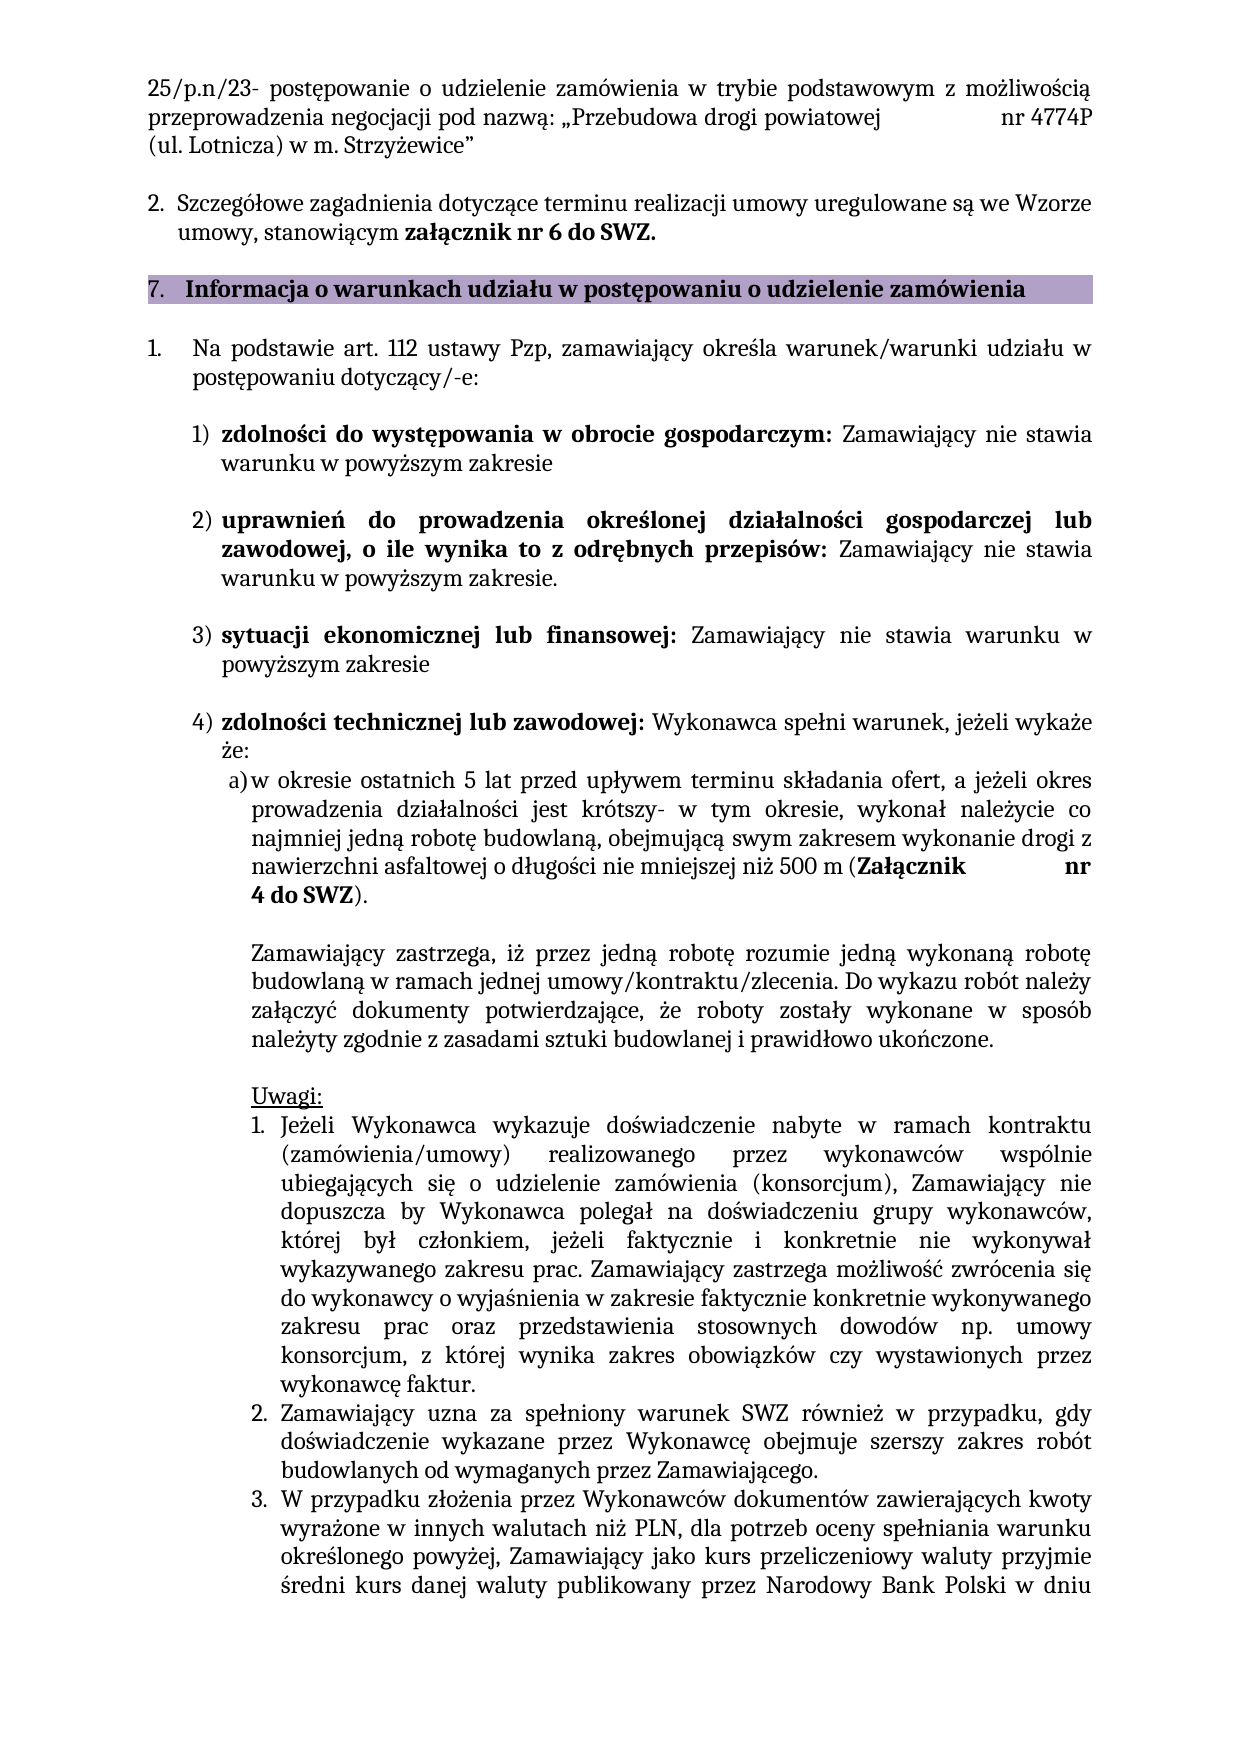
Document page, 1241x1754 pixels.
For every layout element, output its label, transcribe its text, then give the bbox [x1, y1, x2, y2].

list sytuacji ekonomicznej lub finansowej: Zamawiający nie stawia warunku w powyższym zakresie [192, 621, 1093, 679]
list Jeżeli Wykonawca wykazuje doświadczenie nabyte w ramach kontraktu (zamówienia/umowy) realizowanego przez wykonawców wspólnie ubiegających się o udzielenie zamówienia (konsorcjum), Zamawiający nie dopuszcza by Wykonawca polegał na doświadczeniu grupy wykonawców, której był członkiem, jeżeli faktycznie i konkretnie nie wykonywał wykazywanego zakresu prac. Zamawiający zastrzega możliwość zwrócenia się do wykonawcy o wyjaśnienia w zakresie faktycznie konkretnie wykonywanego zakresu prac oraz przedstawienia stosownych dowodów np. umowy konsorcjum, z której wynika zakres obowiązków czy wystawionych przez wykonawcę faktur. [251, 1111, 1093, 1398]
list Zamawiający zastrzega, iż przez jedną robotę rozumie jedną wykonaną robotę budowlaną w ramach jednej umowy/kontraktu/zlecenia. Do wykazu robót należy załączyć dokumenty potwierdzające, że roboty zostały wykonane w sposób należyty zgodnie z zasadami sztuki budowlanej i prawidłowo ukończone. [251, 938, 1093, 1053]
list uprawnień do prowadzenia określonej działalności gospodarczej lub zawodowej, o ile wynika to z odrębnych przepisów: Zamawiający nie stawia warunku w powyższym zakresie. [192, 506, 1093, 593]
list Zamawiający uzna za spełniony warunek SWZ również w przypadku, gdy doświadczenie wykazane przez Wykonawcę obejmuje szerszy zakres robót budowlanych od wymaganych przez Zamawiającego. [251, 1398, 1093, 1485]
list Na podstawie art. 112 ustawy Pzp, zamawiający określa warunek/warunki udziału w postępowaniu dotyczący/-e: [148, 334, 1093, 391]
list w okresie ostatnich 5 lat przed upływem terminu składania ofert, a jeżeli okres prowadzenia działalności jest krótszy- w tym okresie, wykonał należycie co najmniej jedną robotę budowlaną, obejmującą swym zakresem wykonanie drogi z nawierzchni asfaltowej o długości nie mniejszej niż 500 m (Załącznik nr 4 do SWZ). [228, 765, 1093, 910]
list zdolności technicznej lub zawodowej: Wykonawca spełni warunek, jeżeli wykaże że: [192, 708, 1093, 765]
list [251, 1485, 1093, 1600]
list Uwagi: [251, 1082, 1093, 1111]
list zdolności do występowania w obrocie gospodarczym: Zamawiający nie stawia warunku w powyższym zakresie [192, 420, 1093, 478]
list Szczegółowe zagadnienia dotyczące terminu realizacji umowy uregulowane są we Wzorze umowy, stanowiącym załącznik nr 6 do SWZ. [148, 189, 1093, 246]
list Informacja o warunkach udziału w postępowaniu o udzielenie zamówienia [148, 275, 1093, 304]
